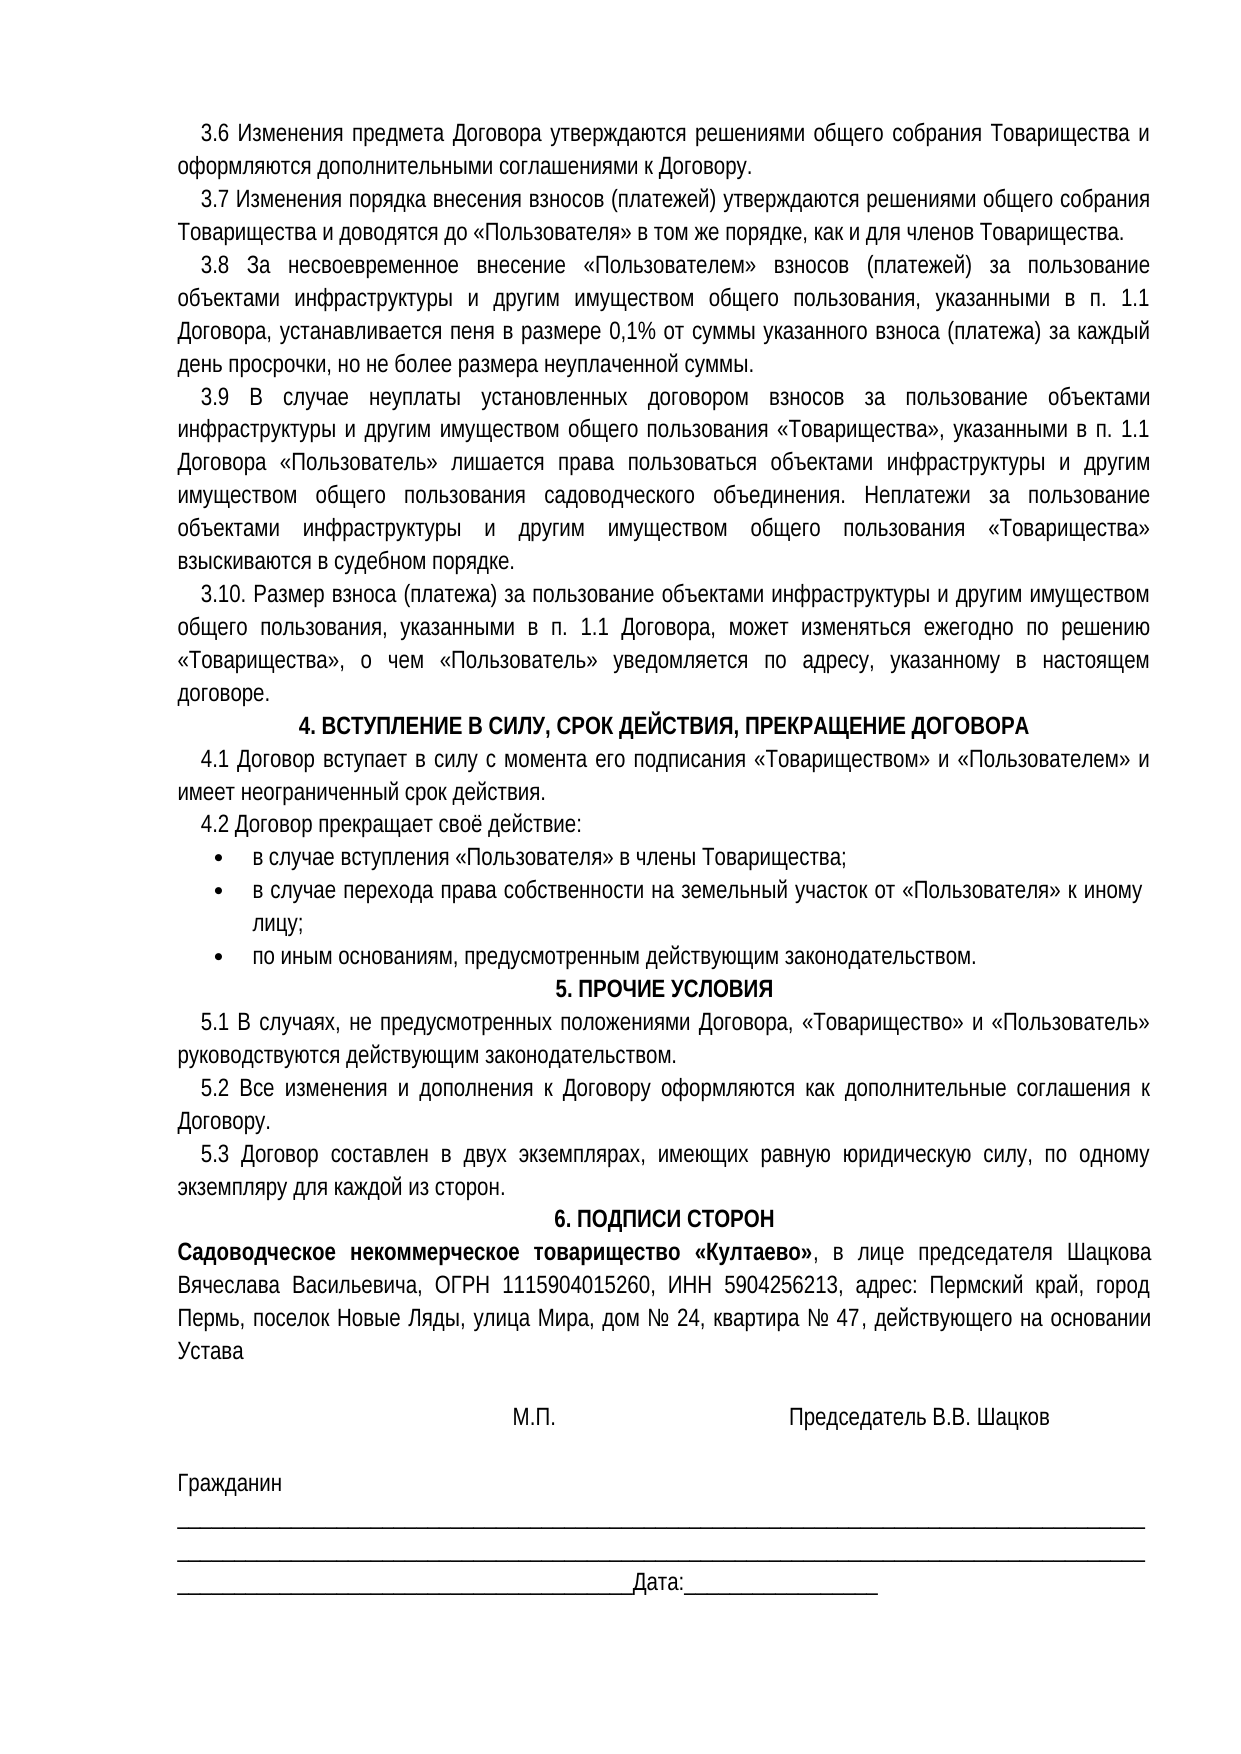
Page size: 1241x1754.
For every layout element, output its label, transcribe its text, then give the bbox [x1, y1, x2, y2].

text 5.2 Все изменения и дополнения к Договору оформляются как дополнительные соглашения к Договору. [177, 1073, 1152, 1134]
text 5.1 В случаях, не предусмотренных положениями Договора, «Товарищество» и «Пользователь» руководствуются действующим законодательством. [177, 1007, 1152, 1068]
text 4. ВСТУПЛЕНИЕ В СИЛУ, СРОК ДЕЙСТВИЯ, ПРЕКРАЩЕНИЕ ДОГОВОРА [177, 711, 1152, 739]
text Гражданин __________________________________________________________________________________________________________________________________________________________________________________________________________________Дата:_________________ [177, 1468, 1152, 1595]
text 6. ПОДПИСИ СТОРОН [177, 1204, 1152, 1233]
list в случае перехода права собственности на земельный участок от «Пользователя» к иному лицу; [215, 875, 1144, 937]
text 4.2 Договор прекращает своё действие: [177, 809, 1152, 838]
list по иным основаниям, предусмотренным действующим законодательством. [215, 941, 1144, 970]
text 3.6 Изменения предмета Договора утверждаются решениями общего собрания Товарищества и оформляются дополнительными соглашениями к Договору. [177, 118, 1152, 180]
text 3.9 В случае неуплаты установленных договором взносов за пользование объектами инфраструктуры и другим имуществом общего пользования «Товарищества», указанными в п. 1.1 Договора «Пользователь» лишается права пользоваться объектами инфраструктуры и другим имуществом общего пользования садоводческого объединения. Неплатежи за пользование объектами инфраструктуры и другим имуществом общего пользования «Товарищества» взыскиваются в судебном порядке. [177, 381, 1152, 575]
text 3.8 За несвоевременное внесение «Пользователем» взносов (платежей) за пользование объектами инфраструктуры и другим имуществом общего пользования, указанными в п. 1.1 Договора, устанавливается пеня в размере 0,1% от суммы указанного взноса (платежа) за каждый день просрочки, но не более размера неуплаченной суммы. [177, 250, 1152, 377]
text 5.3 Договор составлен в двух экземплярах, имеющих равную юридическую силу, по одному экземпляру для каждой из сторон. [177, 1138, 1152, 1200]
text 3.10. Размер взноса (платежа) за пользование объектами инфраструктуры и другим имуществом общего пользования, указанными в п. 1.1 Договора, может изменяться ежегодно по решению «Товарищества», о чем «Пользователь» уведомляется по адресу, указанному в настоящем договоре. [177, 579, 1152, 706]
text 5. ПРОЧИЕ УСЛОВИЯ [177, 974, 1152, 1003]
text Садоводческое некоммерческое товарищество «Култаево», в лице председателя Шацкова Вячеслава Васильевича, ОГРН 1115904015260, ИНН 5904256213, адрес: Пермский край, город Пермь, поселок Новые Ляды, улица Мира, дом № 24, квартира № 47, действующего на основании Устава [177, 1237, 1152, 1365]
text 3.7 Изменения порядка внесения взносов (платежей) утверждаются решениями общего собрания Товарищества и доводятся до «Пользователя» в том же порядке, как и для членов Товарищества. [177, 184, 1152, 246]
text М.П. Председатель В.В. Шацков [177, 1402, 1152, 1431]
text 4.1 Договор вступает в силу с момента его подписания «Товариществом» и «Пользователем» и имеет неограниченный срок действия. [177, 743, 1152, 805]
list в случае вступления «Пользователя» в члены Товарищества; [215, 842, 1144, 871]
